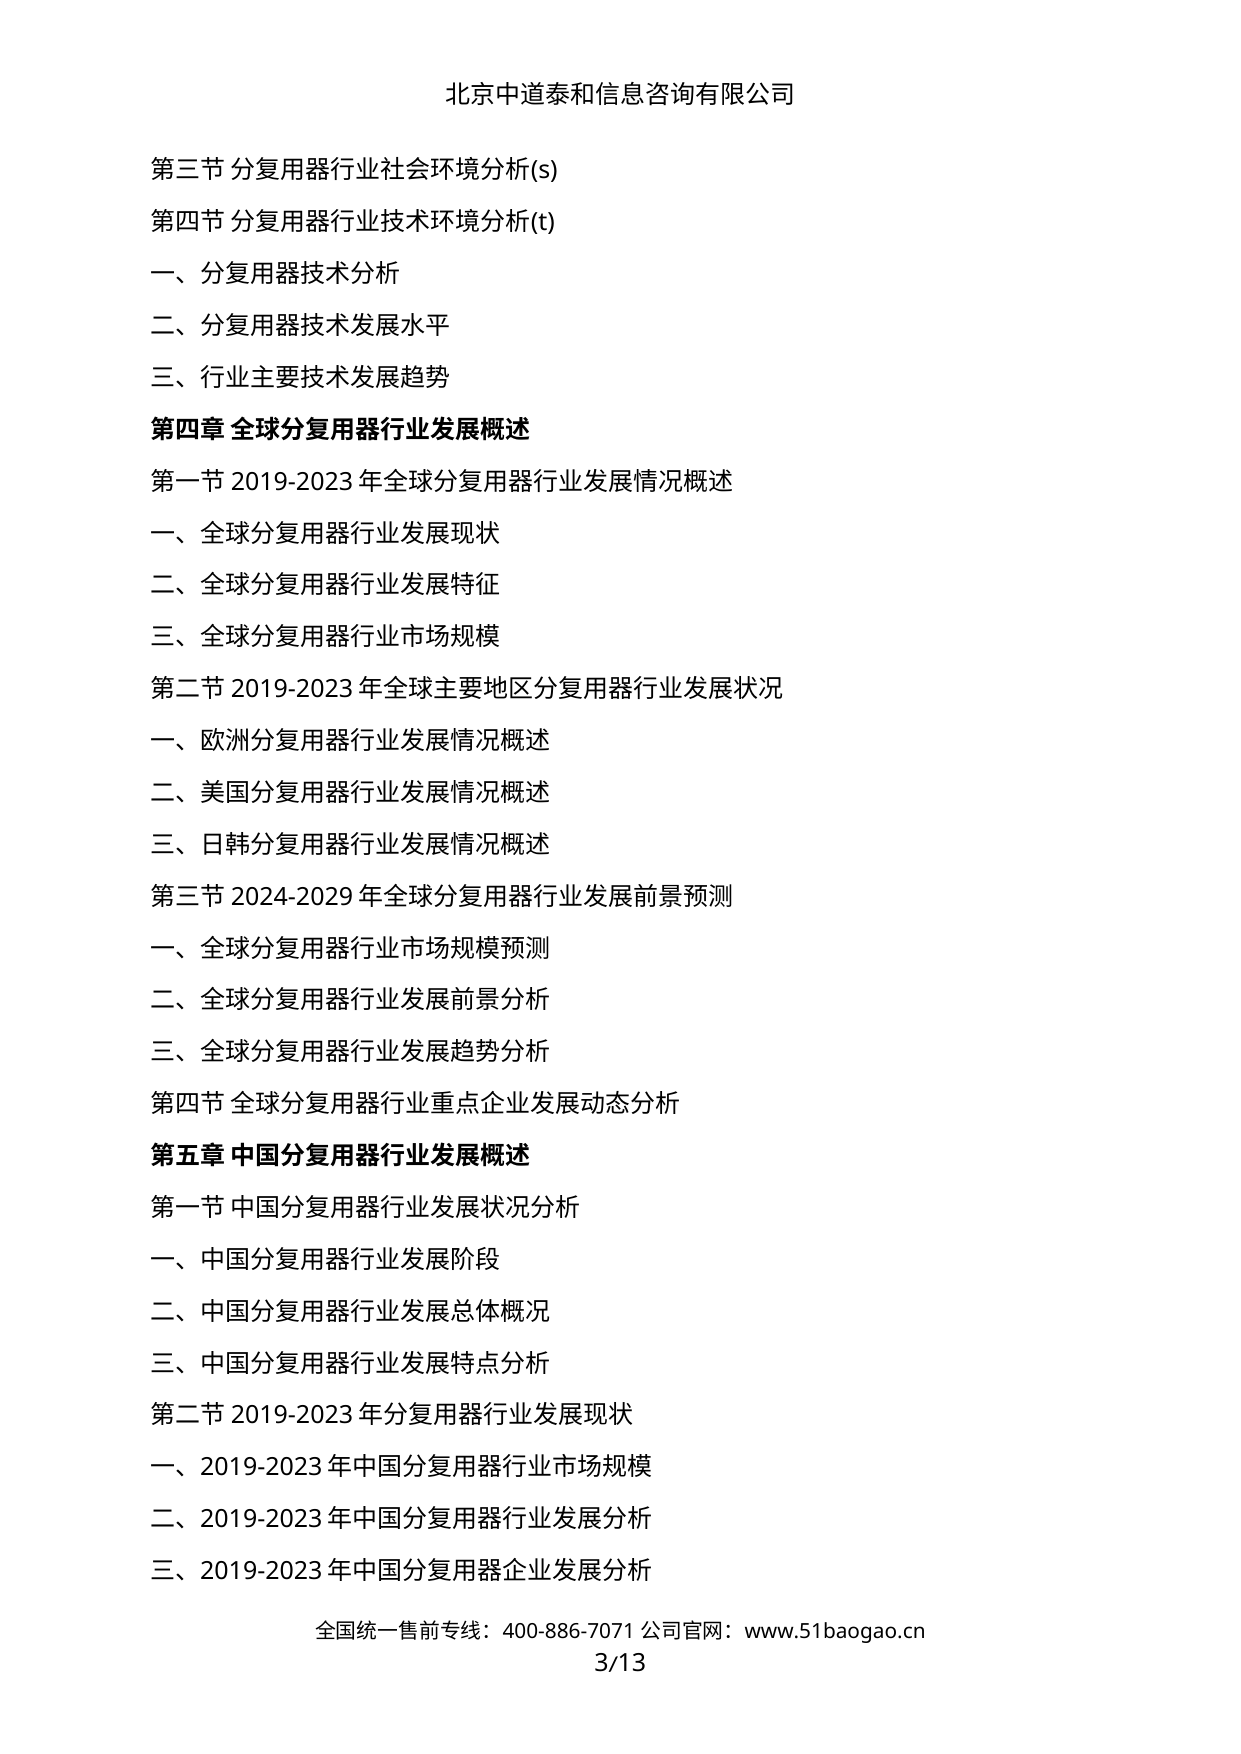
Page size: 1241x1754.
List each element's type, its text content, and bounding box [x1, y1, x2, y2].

text 一、全球分复用器行业市场规模预测 [150, 928, 1090, 964]
text 二、美国分复用器行业发展情况概述 [150, 772, 1090, 809]
text 第二节 2019-2023年分复用器行业发展现状 [150, 1395, 1090, 1431]
text 二、全球分复用器行业发展特征 [150, 565, 1090, 601]
text 第四节 分复用器行业技术环境分析(t) [150, 202, 1090, 238]
text 一、欧洲分复用器行业发展情况概述 [150, 721, 1090, 757]
text 三、日韩分复用器行业发展情况概述 [150, 824, 1090, 861]
text 第四节 全球分复用器行业重点企业发展动态分析 [150, 1084, 1090, 1120]
text 二、全球分复用器行业发展前景分析 [150, 980, 1090, 1016]
text 一、全球分复用器行业发展现状 [150, 513, 1090, 549]
text 三、中国分复用器行业发展特点分析 [150, 1343, 1090, 1379]
text 第三节 分复用器行业社会环境分析(s) [150, 150, 1090, 186]
text 三、全球分复用器行业市场规模 [150, 617, 1090, 653]
text 第三节 2024-2029年全球分复用器行业发展前景预测 [150, 876, 1090, 912]
text 第一节 2019-2023年全球分复用器行业发展情况概述 [150, 461, 1090, 497]
text 一、中国分复用器行业发展阶段 [150, 1239, 1090, 1276]
text 二、中国分复用器行业发展总体概况 [150, 1291, 1090, 1327]
text 二、2019-2023年中国分复用器行业发展分析 [150, 1499, 1090, 1535]
text 三、行业主要技术发展趋势 [150, 357, 1090, 394]
text 三、2019-2023年中国分复用器企业发展分析 [150, 1551, 1090, 1587]
text 第二节 2019-2023年全球主要地区分复用器行业发展状况 [150, 669, 1090, 705]
text 一、2019-2023年中国分复用器行业市场规模 [150, 1447, 1090, 1483]
text 第四章 全球分复用器行业发展概述 [150, 409, 1090, 446]
text 第一节 中国分复用器行业发展状况分析 [150, 1187, 1090, 1224]
text 第五章 中国分复用器行业发展概述 [150, 1136, 1090, 1172]
text 二、分复用器技术发展水平 [150, 306, 1090, 342]
text 一、分复用器技术分析 [150, 254, 1090, 290]
text 三、全球分复用器行业发展趋势分析 [150, 1032, 1090, 1068]
